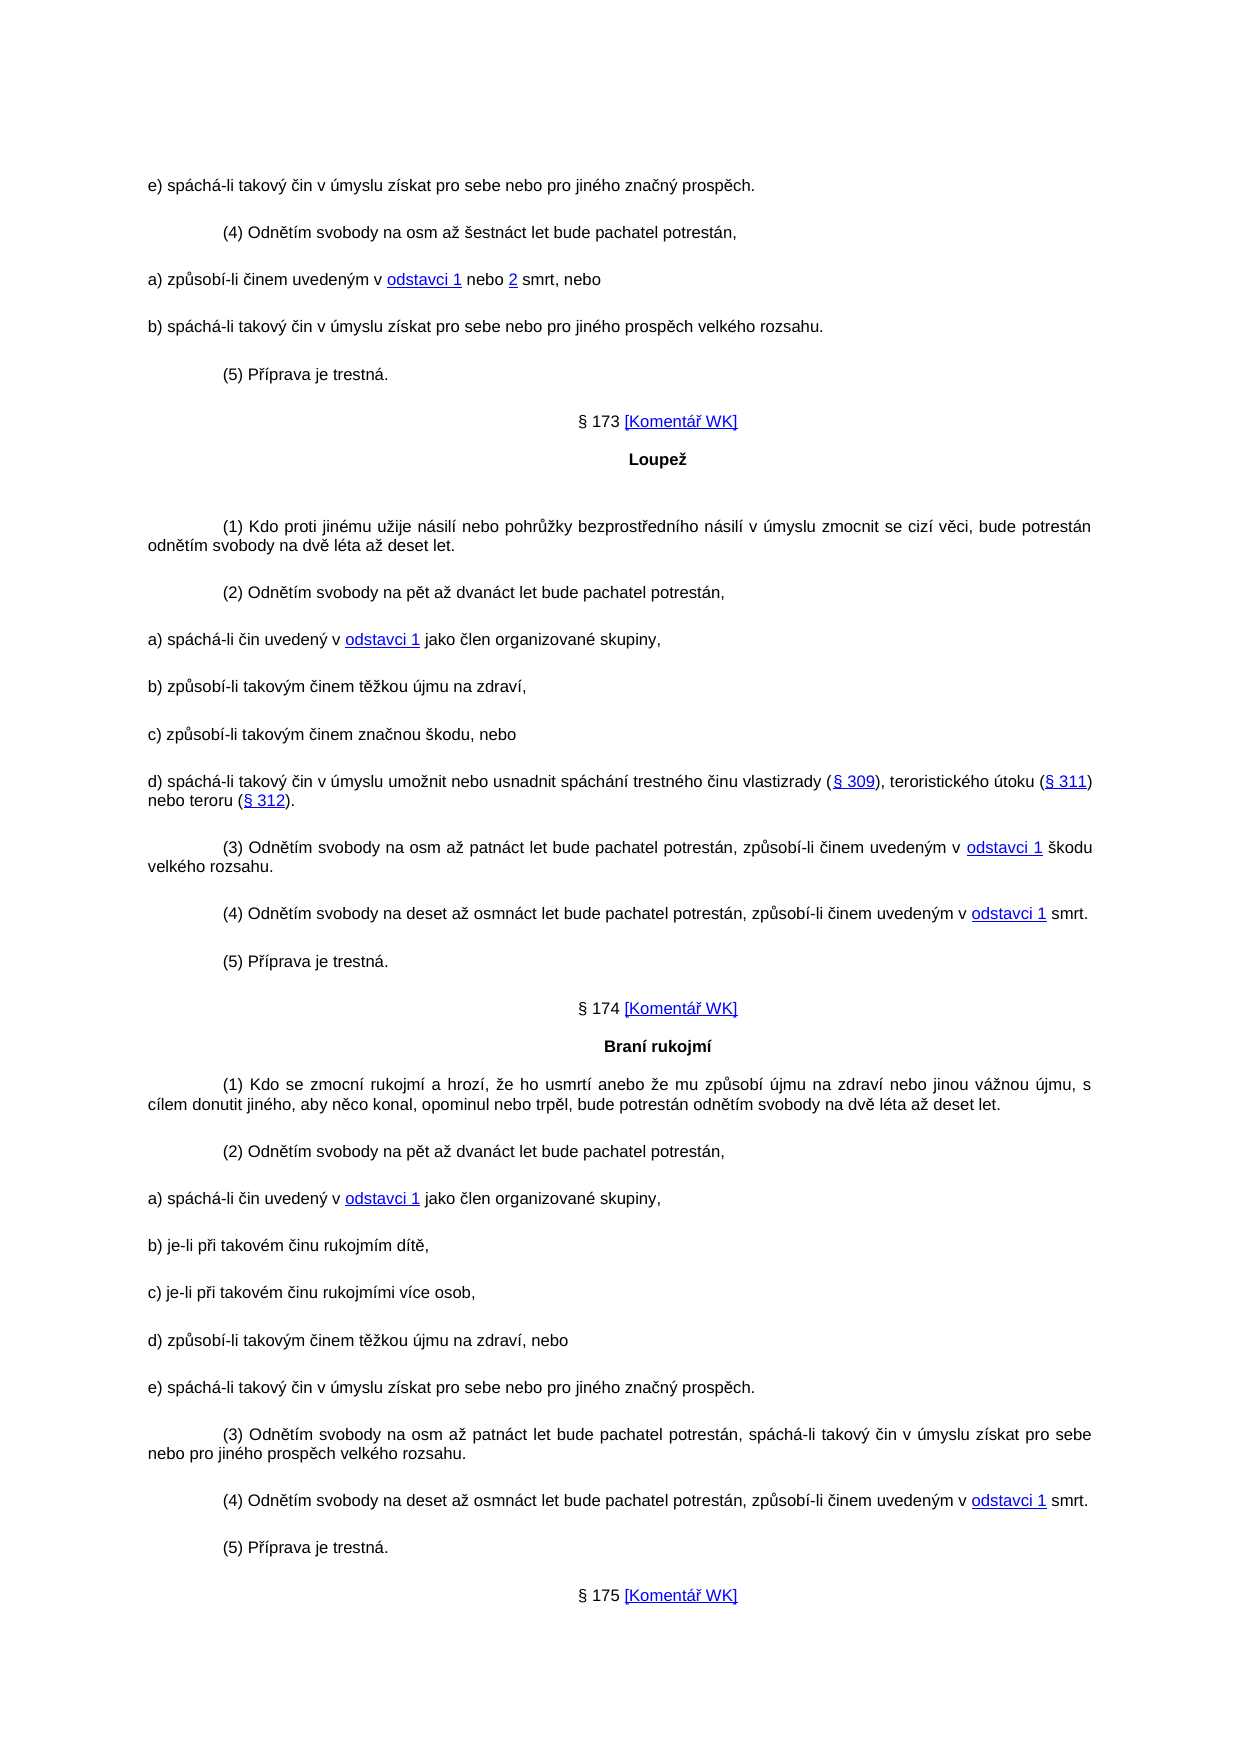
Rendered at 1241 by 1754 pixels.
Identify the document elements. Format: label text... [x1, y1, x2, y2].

text a) spáchá-li čin uvedený v odstavci 1 jako člen organizované skupiny, [148, 1189, 1092, 1208]
text b) spáchá-li takový čin v úmyslu získat pro sebe nebo pro jiného prospěch velkého rozsahu. [148, 317, 1092, 336]
text (3) Odnětím svobody na osm až patnáct let bude pachatel potrestán, spáchá-li takový čin v úmyslu získat pro sebe nebo pro jiného prospěch velkého rozsahu. [148, 1425, 1092, 1463]
text (5) Příprava je trestná. [148, 951, 1092, 971]
text c) je-li při takovém činu rukojmími více osob, [148, 1283, 1092, 1302]
text (2) Odnětím svobody na pět až dvanáct let bude pachatel potrestán, [148, 1142, 1092, 1161]
text (4) Odnětím svobody na osm až šestnáct let bude pachatel potrestán, [148, 223, 1092, 242]
text e) spáchá-li takový čin v úmyslu získat pro sebe nebo pro jiného značný prospěch. [148, 1377, 1092, 1397]
text d) spáchá-li takový čin v úmyslu umožnit nebo usnadnit spáchání trestného činu vlastizrady (§ 309), teroristického útoku (§ 311) nebo teroru (§ 312). [148, 771, 1092, 810]
text (3) Odnětím svobody na osm až patnáct let bude pachatel potrestán, způsobí-li činem uvedeným v odstavci 1 škodu velkého rozsahu. [148, 838, 1092, 876]
text b) je-li při takovém činu rukojmím dítě, [148, 1236, 1092, 1255]
text (4) Odnětím svobody na deset až osmnáct let bude pachatel potrestán, způsobí-li činem uvedeným v odstavci 1 smrt. [148, 1491, 1092, 1510]
text (5) Příprava je trestná. [148, 364, 1092, 384]
text § 175 [Komentář WK] [148, 1585, 1092, 1604]
text (4) Odnětím svobody na deset až osmnáct let bude pachatel potrestán, způsobí-li činem uvedeným v odstavci 1 smrt. [148, 904, 1092, 923]
text d) způsobí-li takovým činem těžkou újmu na zdraví, nebo [148, 1330, 1092, 1349]
text c) způsobí-li takovým činem značnou škodu, nebo [148, 724, 1092, 743]
text Loupež [148, 450, 1092, 469]
text § 174 [Komentář WK] [148, 998, 1092, 1018]
text a) způsobí-li činem uvedeným v odstavci 1 nebo 2 smrt, nebo [148, 270, 1092, 289]
text (5) Příprava je trestná. [148, 1538, 1092, 1557]
text Braní rukojmí [148, 1037, 1092, 1056]
text a) spáchá-li čin uvedený v odstavci 1 jako člen organizované skupiny, [148, 630, 1092, 649]
text § 173 [Komentář WK] [148, 412, 1092, 431]
text b) způsobí-li takovým činem těžkou újmu na zdraví, [148, 677, 1092, 696]
text e) spáchá-li takový čin v úmyslu získat pro sebe nebo pro jiného značný prospěch. [148, 176, 1092, 195]
text (1) Kdo se zmocní rukojmí a hrozí, že ho usmrtí anebo že mu způsobí újmu na zdraví nebo jinou vážnou újmu, s cílem donutit jiného, aby něco konal, opominul nebo trpěl, bude potrestán odnětím svobody na dvě léta až deset let. [148, 1075, 1092, 1113]
text (2) Odnětím svobody na pět až dvanáct let bude pachatel potrestán, [148, 583, 1092, 602]
text (1) Kdo proti jinému užije násilí nebo pohrůžky bezprostředního násilí v úmyslu zmocnit se cizí věci, bude potrestán odnětím svobody na dvě léta až deset let. [148, 516, 1092, 555]
